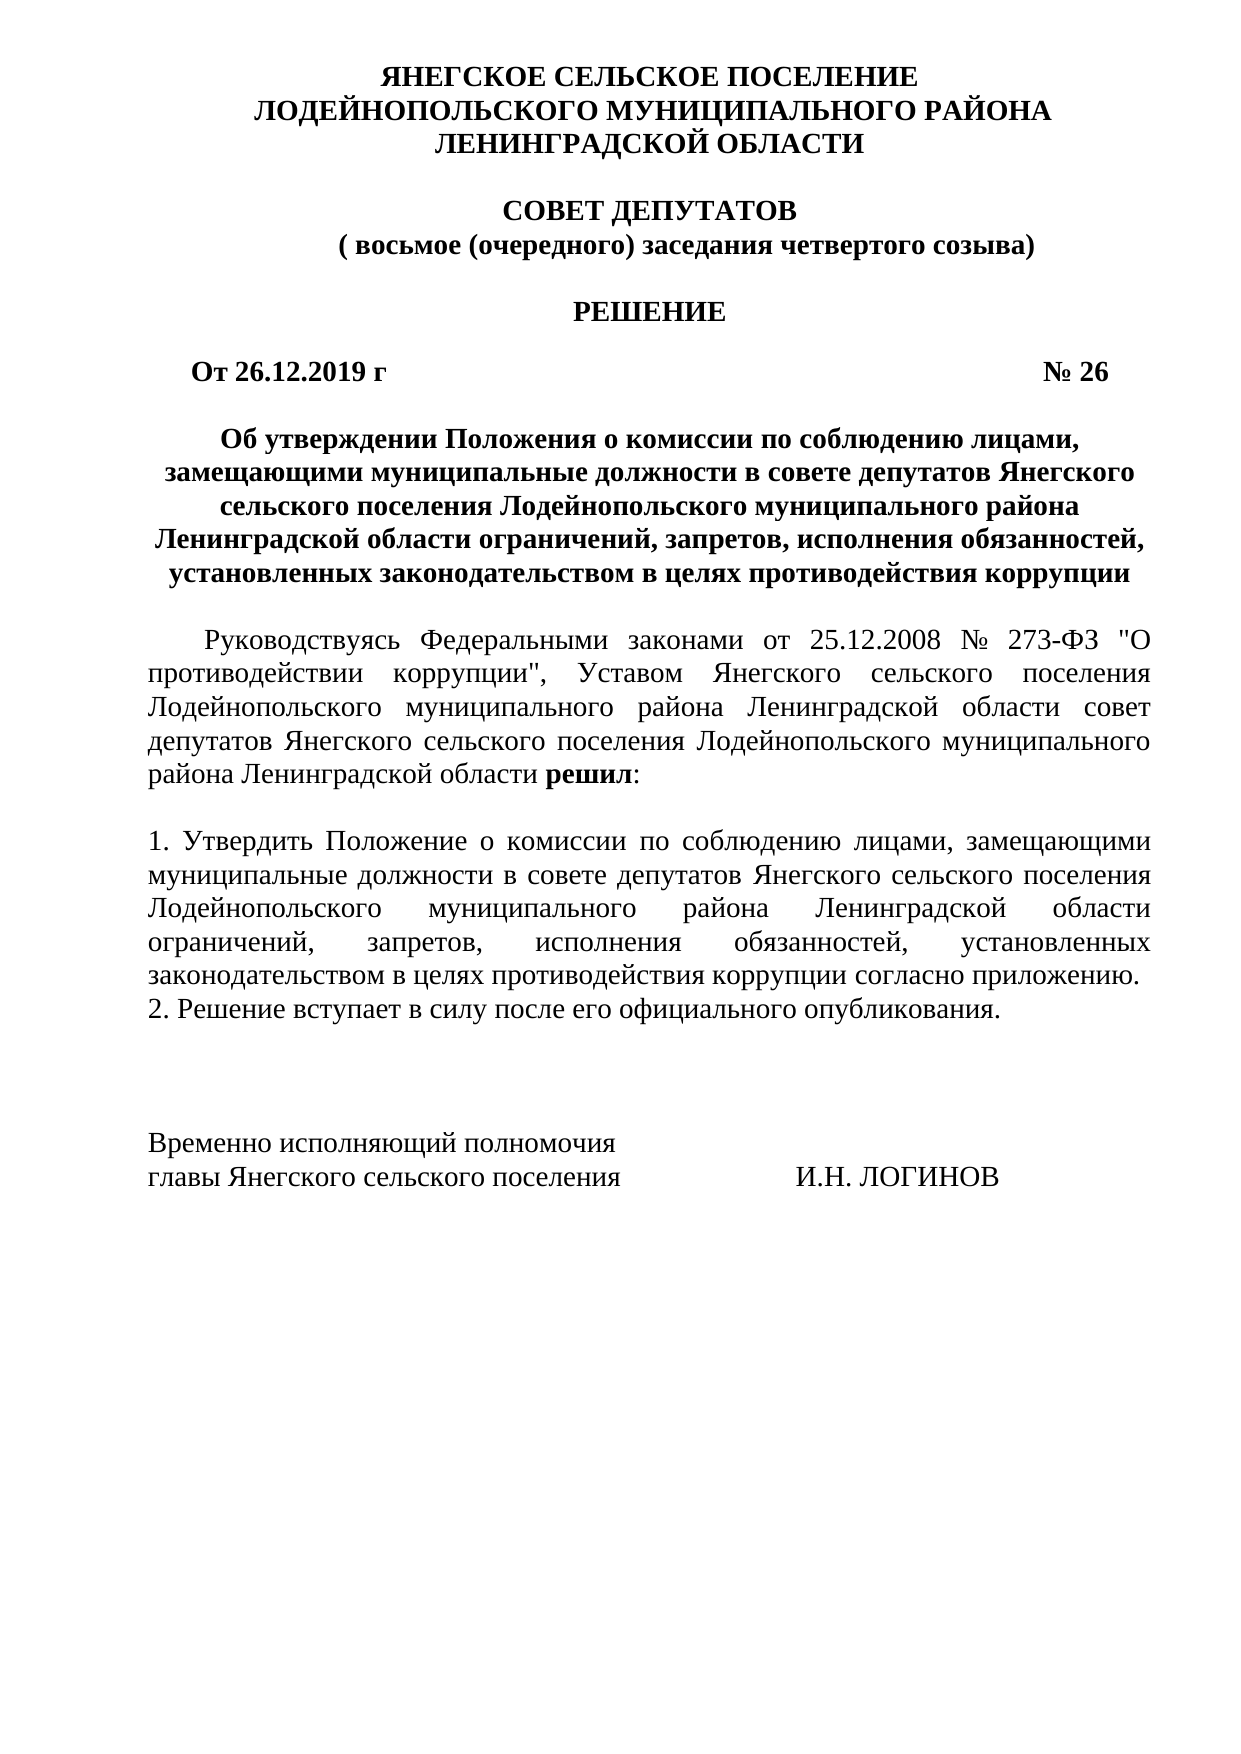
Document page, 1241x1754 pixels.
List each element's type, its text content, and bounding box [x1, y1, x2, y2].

text ЯНЕГСКОЕ СЕЛЬСКОЕ ПОСЕЛЕНИЕ [148, 59, 1152, 93]
text Об утверждении Положения о комиссии по соблюдению лицами, замещающими муниципальные должности в совете депутатов Янегского сельского поселения Лодейнопольского муниципального района Ленинградской области ограничений, запретов, исполнения обязанностей, установленных законодательством в целях противодействия коррупции [148, 421, 1152, 588]
text ЛОДЕЙНОПОЛЬСКОГО МУНИЦИПАЛЬНОГО РАЙОНА [148, 93, 1152, 126]
text главы Янегского сельского поселения И.Н. ЛОГИНОВ [148, 1159, 1152, 1192]
text ( восьмое (очередного) заседания четвертого созыва) [148, 227, 1152, 260]
text 1. Утвердить Положение о комиссии по соблюдению лицами, замещающими муниципальные должности в совете депутатов Янегского сельского поселения Лодейнопольского муниципального района Ленинградской области ограничений, запретов, исполнения обязанностей, установленных законодательством в целях противодействия коррупции согласно приложению. [148, 957, 1152, 991]
text РЕШЕНИЕ [148, 294, 1152, 327]
text От 26.12.2019 г № 26 [148, 354, 1152, 387]
text Руководствуясь Федеральными законами от 25.12.2008 № 273-ФЗ "О противодействии коррупции", Уставом Янегского сельского поселения Лодейнопольского муниципального района Ленинградской области совет депутатов Янегского сельского поселения Лодейнопольского муниципального района Ленинградской области решил: [148, 622, 1152, 790]
text СОВЕТ ДЕПУТАТОВ [148, 193, 1152, 227]
text 2. Решение вступает в силу после его официального опубликования. [148, 991, 1152, 1024]
text ЛЕНИНГРАДСКОЙ ОБЛАСТИ [148, 126, 1152, 160]
text 1. Утвердить Положение о комиссии по соблюдению лицами, замещающими муниципальные должности в совете депутатов Янегского сельского поселения Лодейнопольского муниципального района Ленинградской области ограничений, запретов, исполнения обязанностей, установленных законодательством в целях противодействия коррупции согласно приложению. [148, 857, 1152, 924]
text Временно исполняющий полномочия [148, 1125, 1152, 1159]
